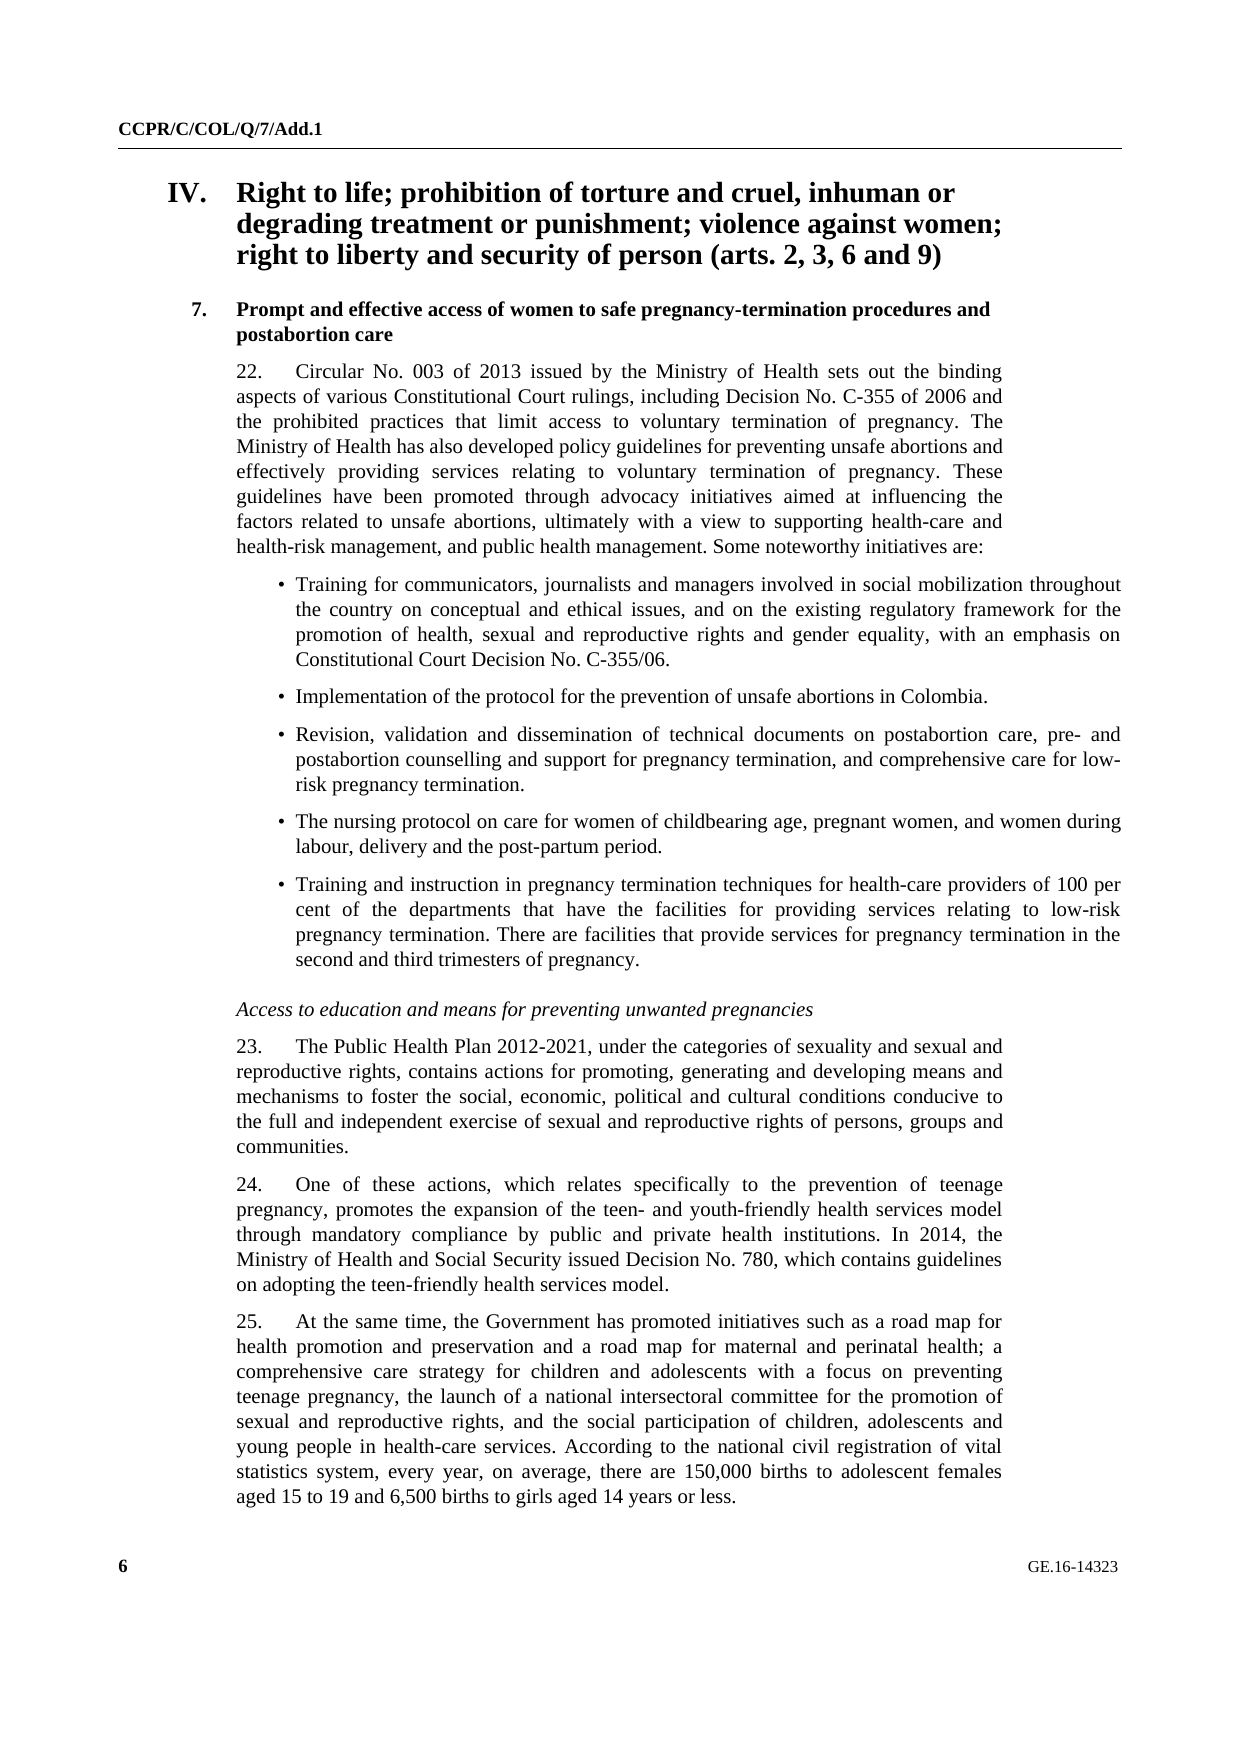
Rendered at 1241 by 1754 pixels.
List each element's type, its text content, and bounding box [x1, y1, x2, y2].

text Revision, validation and dissemination of technical documents on postabortion care, pre- and postabortion counselling and support for pregnancy termination, and comprehensive care for low-risk pregnancy termination. [278, 721, 1122, 796]
text 25. At the same time, the Government has promoted initiatives such as a road map for health promotion and preservation and a road map for maternal and perinatal health; a comprehensive care strategy for children and adolescents with a focus on preventing teenage pregnancy, the launch of a national intersectoral committee for the promotion of sexual and reproductive rights, and the social participation of children, adolescents and young people in health-care services. According to the national civil registration of vital statistics system, every year, on average, there are 150,000 births to adolescent females aged 15 to 19 and 6,500 births to girls aged 14 years or less. [236, 1308, 1004, 1508]
text Training and instruction in pregnancy termination techniques for health-care providers of 100 per cent of the departments that have the facilities for providing services relating to low-risk pregnancy termination. There are facilities that provide services for pregnancy termination in the second and third trimesters of pregnancy. [278, 871, 1122, 971]
text 22. Circular No. 003 of 2013 issued by the Ministry of Health sets out the binding aspects of various Constitutional Court rulings, including Decision No. C-355 of 2006 and the prohibited practices that limit access to voluntary termination of pregnancy. The Ministry of Health has also developed policy guidelines for preventing unsafe abortions and effectively providing services relating to voluntary termination of pregnancy. These guidelines have been promoted through advocacy initiatives aimed at influencing the factors related to unsafe abortions, ultimately with a view to supporting health-care and health-risk management, and public health management. Some noteworthy initiatives are: [236, 358, 1004, 558]
text Implementation of the protocol for the prevention of unsafe abortions in Colombia. [278, 683, 1122, 708]
text Access to education and means for preventing unwanted pregnancies [118, 996, 1004, 1021]
text 23. The Public Health Plan 2012-2021, under the categories of sexuality and sexual and reproductive rights, contains actions for promoting, generating and developing means and mechanisms to foster the social, economic, political and cultural conditions conducive to the full and independent exercise of sexual and reproductive rights of persons, groups and communities. [236, 1033, 1004, 1158]
text 24. One of these actions, which relates specifically to the prevention of teenage pregnancy, promotes the expansion of the teen- and youth-friendly health services model through mandatory compliance by public and private health institutions. In 2014, the Ministry of Health and Social Security issued Decision No. 780, which contains guidelines on adopting the teen-friendly health services model. [236, 1171, 1004, 1296]
text The nursing protocol on care for women of childbearing age, pregnant women, and women during labour, delivery and the post-partum period. [278, 808, 1122, 858]
text Training for communicators, journalists and managers involved in social mobilization throughout the country on conceptual and ethical issues, and on the existing regulatory framework for the promotion of health, sexual and reproductive rights and gender equality, with an emphasis on Constitutional Court Decision No. C-355/06. [278, 571, 1122, 671]
text IV. Right to life; prohibition of torture and cruel, inhuman or degrading treatment or punishment; violence against women; right to liberty and security of person (arts. 2, 3, 6 and 9) [118, 177, 1004, 271]
text 7. Prompt and effective access of women to safe pregnancy-termination procedures and postabortion care [118, 296, 1004, 346]
